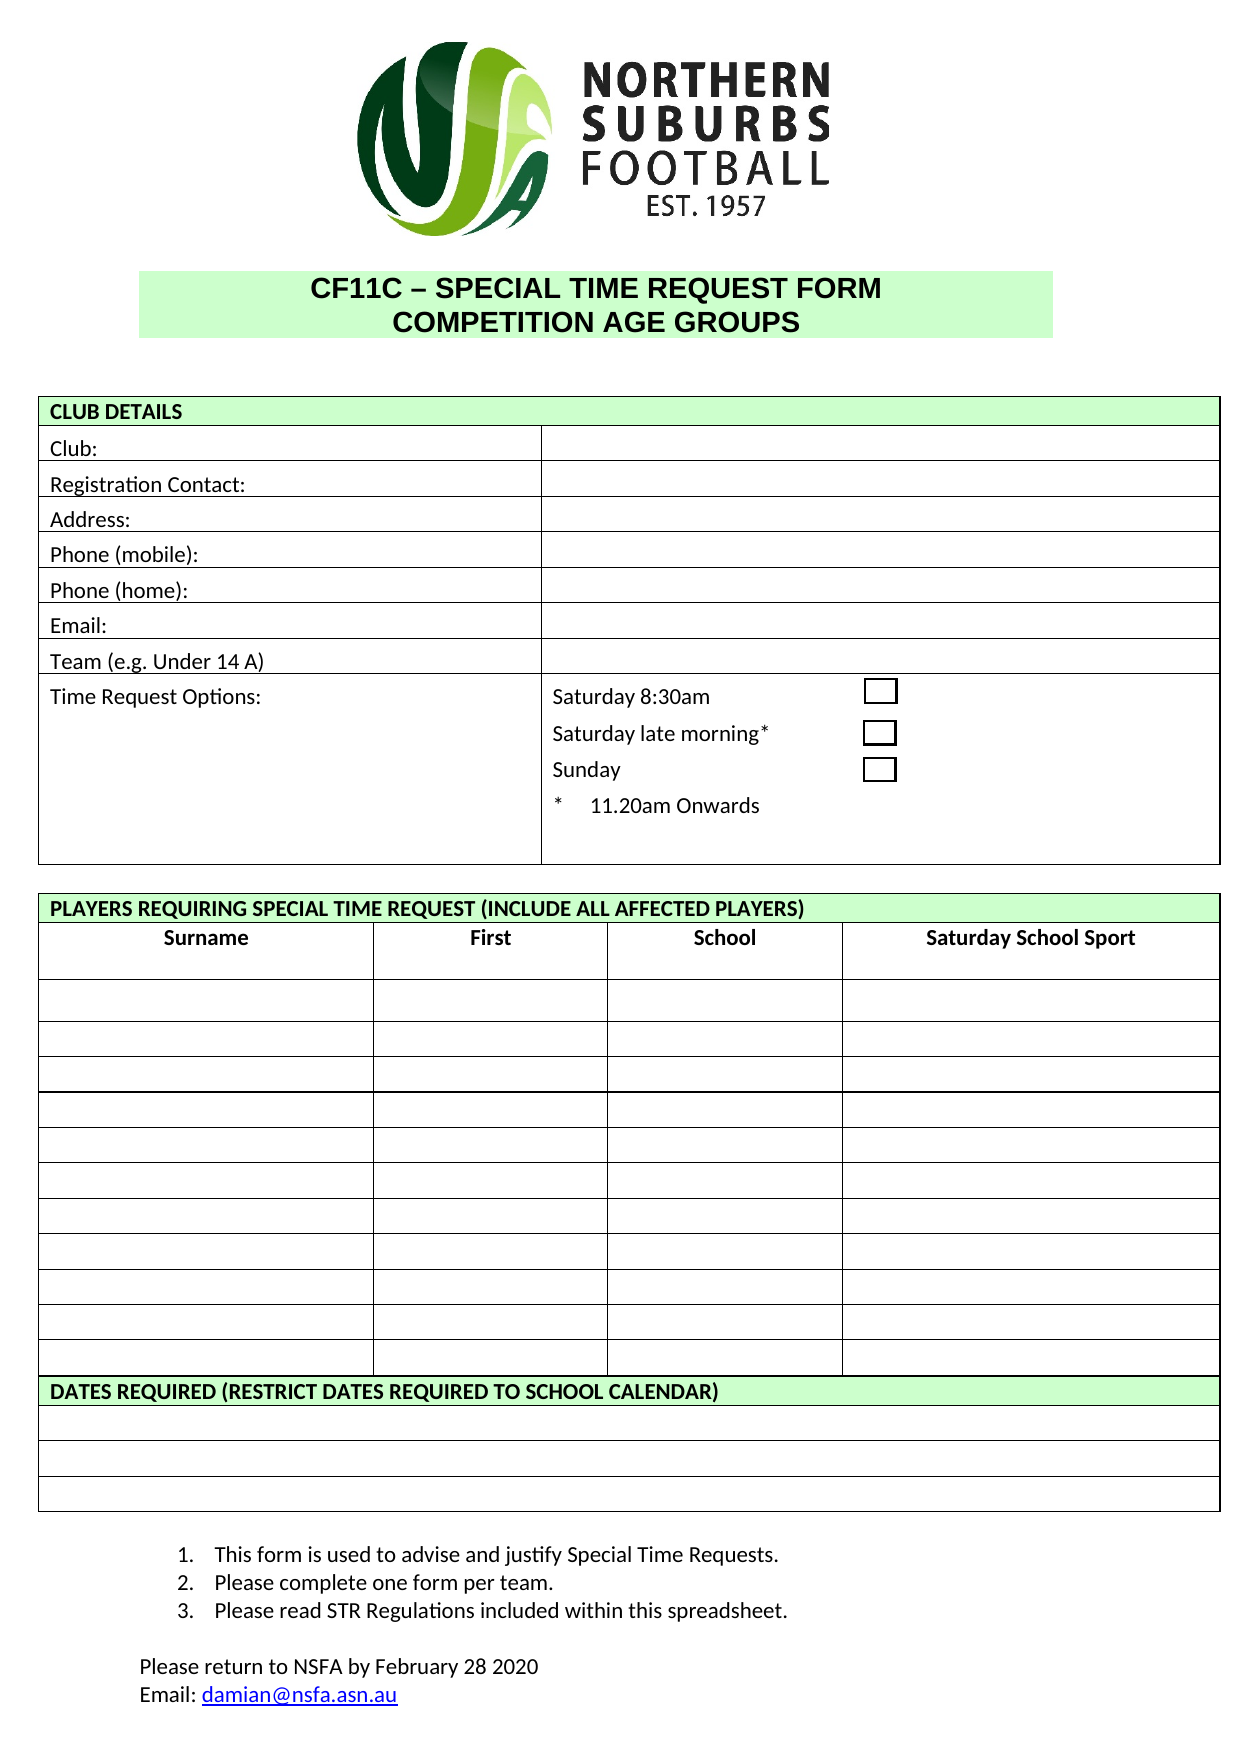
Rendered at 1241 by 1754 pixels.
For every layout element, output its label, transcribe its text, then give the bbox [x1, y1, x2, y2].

table_cell [843, 1022, 1219, 1056]
table_cell Phone (mobile): [39, 532, 541, 567]
table_cell [39, 1270, 373, 1304]
list Please complete one form per team. [177, 1568, 1053, 1596]
table_cell School [608, 923, 842, 979]
table_cell First [374, 923, 607, 979]
table_cell [39, 1128, 373, 1162]
table_cell [843, 980, 1219, 1021]
list Please read STR Regulations included within this spreadsheet. [177, 1596, 1053, 1624]
table_cell Email: [39, 603, 541, 637]
table_cell [843, 1128, 1219, 1162]
table_cell Address: [39, 497, 541, 531]
table_header CLUB DETAILS [39, 397, 1219, 425]
table_cell [542, 426, 1219, 460]
table_cell [608, 1340, 842, 1375]
text competition age groups [139, 305, 1053, 338]
table_cell [39, 1441, 1219, 1476]
table_cell [374, 1093, 607, 1127]
table_cell [374, 1022, 607, 1056]
table_cell [843, 1093, 1219, 1127]
table_cell Surname [39, 923, 373, 979]
table_cell [843, 1199, 1219, 1233]
table_cell [608, 1234, 842, 1268]
table_cell [843, 1340, 1219, 1375]
table_cell [542, 603, 1219, 637]
table_cell Saturday School Sport [843, 923, 1219, 979]
table_cell Time Request Options: [39, 674, 541, 864]
table_cell Club: [39, 426, 541, 460]
table_cell [608, 1305, 842, 1339]
table_cell [39, 1057, 373, 1091]
table_cell [608, 1163, 842, 1198]
table_cell [608, 1057, 842, 1091]
table_cell [374, 1163, 607, 1198]
table_cell [542, 461, 1219, 496]
table_cell [608, 1093, 842, 1127]
table_cell [39, 980, 373, 1021]
list This form is used to advise and justify Special Time Requests. [177, 1540, 1053, 1568]
table_cell [608, 1199, 842, 1233]
table_cell [39, 1199, 373, 1233]
table_cell [542, 639, 1219, 673]
table_cell [374, 980, 607, 1021]
table_cell Phone (home): [39, 568, 541, 602]
table_cell [39, 1340, 373, 1375]
table_cell [843, 1305, 1219, 1339]
table_cell [39, 1234, 373, 1268]
table_cell [843, 1234, 1219, 1268]
table_cell [843, 1163, 1219, 1198]
table_cell [39, 1305, 373, 1339]
table_cell Team (e.g. Under 14 A) [39, 639, 541, 673]
table_cell [374, 1270, 607, 1304]
text Please return to NSFA by February 28 2020 [139, 1652, 1053, 1680]
table_cell [374, 1128, 607, 1162]
table_cell [374, 1199, 607, 1233]
table_cell [843, 1270, 1219, 1304]
table_cell [39, 1093, 373, 1127]
table_cell [374, 1305, 607, 1339]
table_cell [39, 1477, 1219, 1511]
table_cell [374, 1057, 607, 1091]
table_header DATES REQUIRED (RESTRICT DATES REQUIRED TO SCHOOL CALENDAR) [39, 1377, 1014, 1405]
table_cell [542, 568, 1219, 602]
table_cell [542, 497, 1219, 531]
table_header PLAYERS REQUIRING SPECIAL TIME REQUEST (INCLUDE ALL AFFECTED PLAYERS) [39, 894, 1219, 922]
table_cell [39, 1406, 1219, 1440]
table_cell [374, 1340, 607, 1375]
text cf11C – special time request fORM [139, 271, 1053, 305]
table_header [1014, 1377, 1219, 1405]
table_cell Saturday 8:30am Saturday late morning* Sunday * 11.20am Onwards [542, 674, 1219, 864]
table_cell [374, 1234, 607, 1268]
table_cell [843, 1057, 1219, 1091]
table_cell [608, 1022, 842, 1056]
table_cell [39, 1163, 373, 1198]
table_cell [542, 532, 1219, 567]
table_cell [39, 1022, 373, 1056]
table_cell Registration Contact: [39, 461, 541, 496]
picture [357, 42, 829, 236]
text Email: damian@nsfa.asn.au [139, 1680, 1053, 1708]
table_cell [608, 980, 842, 1021]
table_cell [608, 1270, 842, 1304]
table_cell [608, 1128, 842, 1162]
